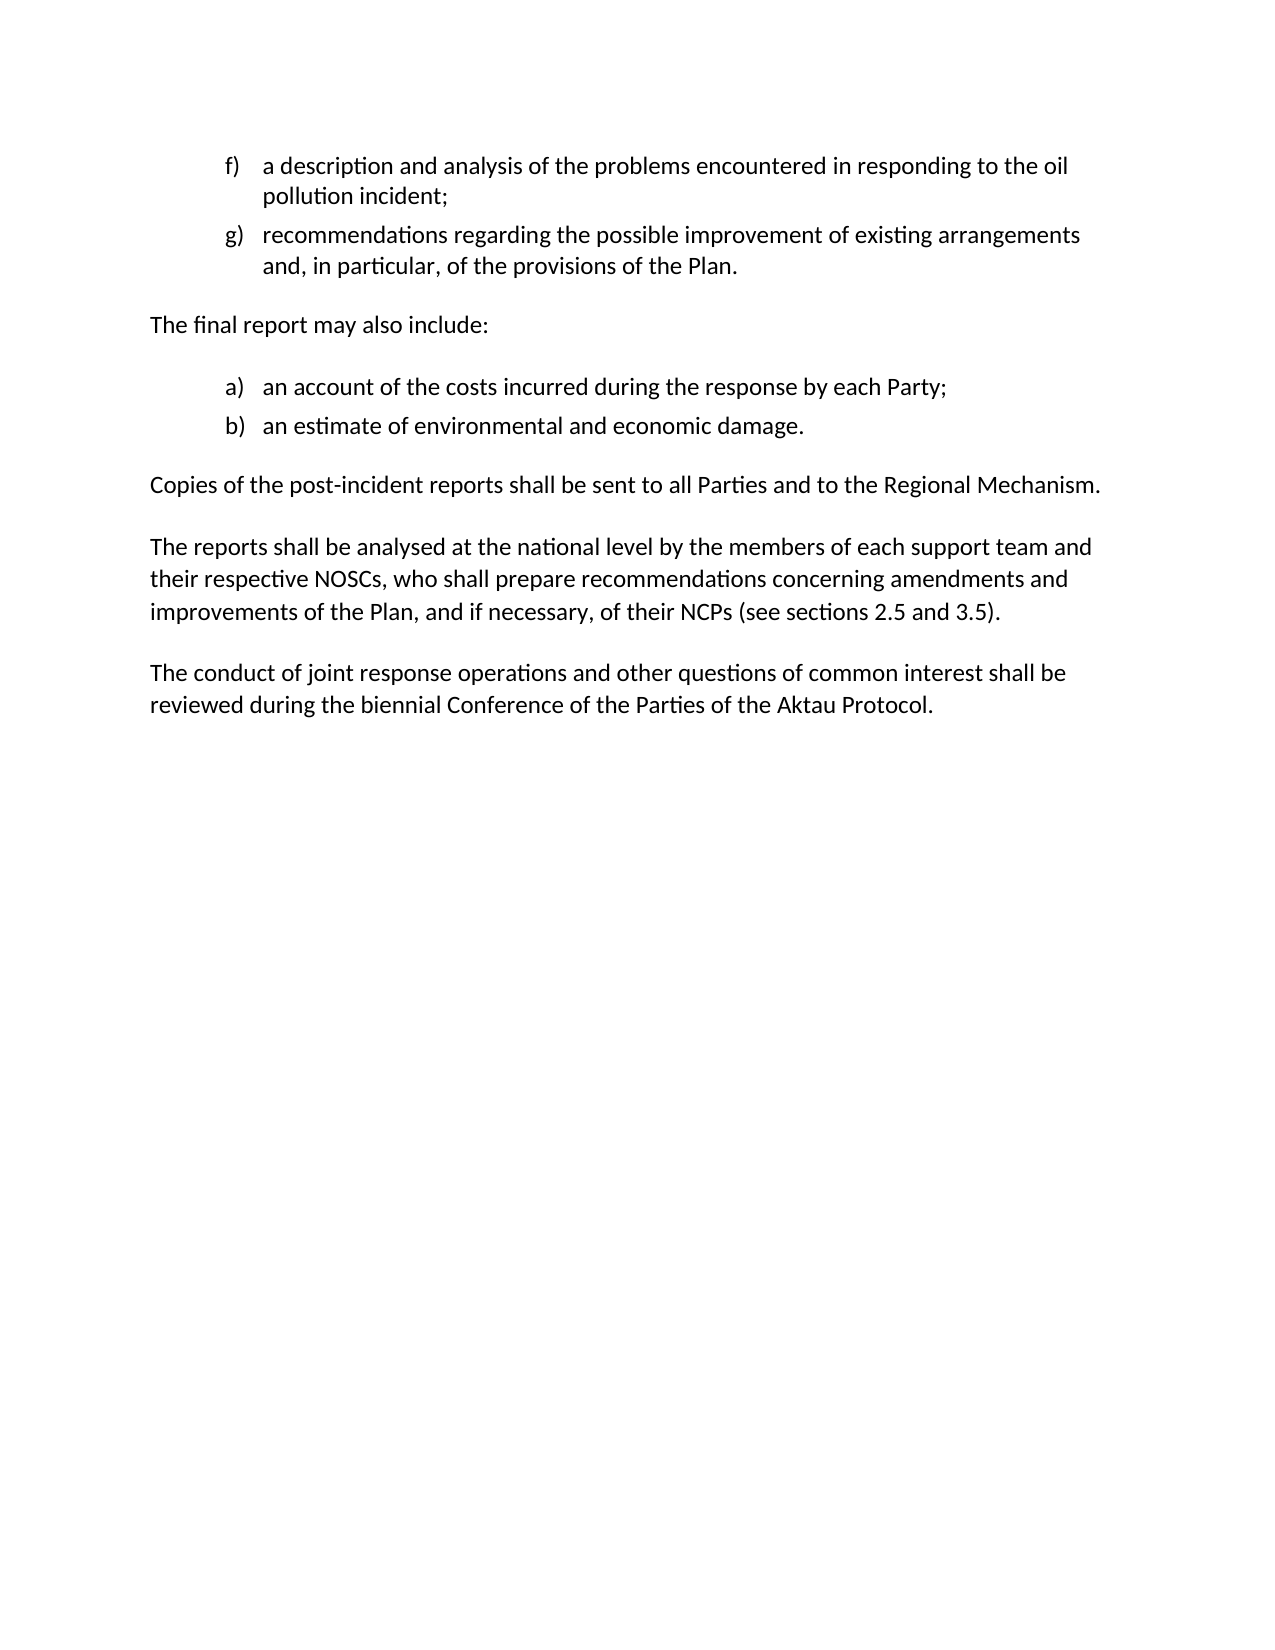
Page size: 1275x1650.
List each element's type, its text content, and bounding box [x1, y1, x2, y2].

list an account of the costs incurred during the response by each Party; [225, 371, 1125, 402]
list a description and analysis of the problems encountered in responding to the oil pollution incident; [225, 150, 1125, 211]
text The reports shall be analysed at the national level by the members of each support team and their respective NOSCs, who shall prepare recommendations concerning amendments and improvements of the Plan, and if necessary, of their NCPs (see sections 2.5 and 3.5). [150, 531, 1125, 626]
list an estimate of environmental and economic damage. [225, 410, 1125, 440]
text The final report may also include: [150, 309, 1125, 340]
text Copies of the post-incident reports shall be sent to all Parties and to the Regional Mechanism. [150, 469, 1125, 500]
text The conduct of joint response operations and other questions of common interest shall be reviewed during the biennial Conference of the Parties of the Aktau Protocol. [150, 657, 1125, 720]
list recommendations regarding the possible improvement of existing arrangements and, in particular, of the provisions of the Plan. [225, 219, 1125, 280]
